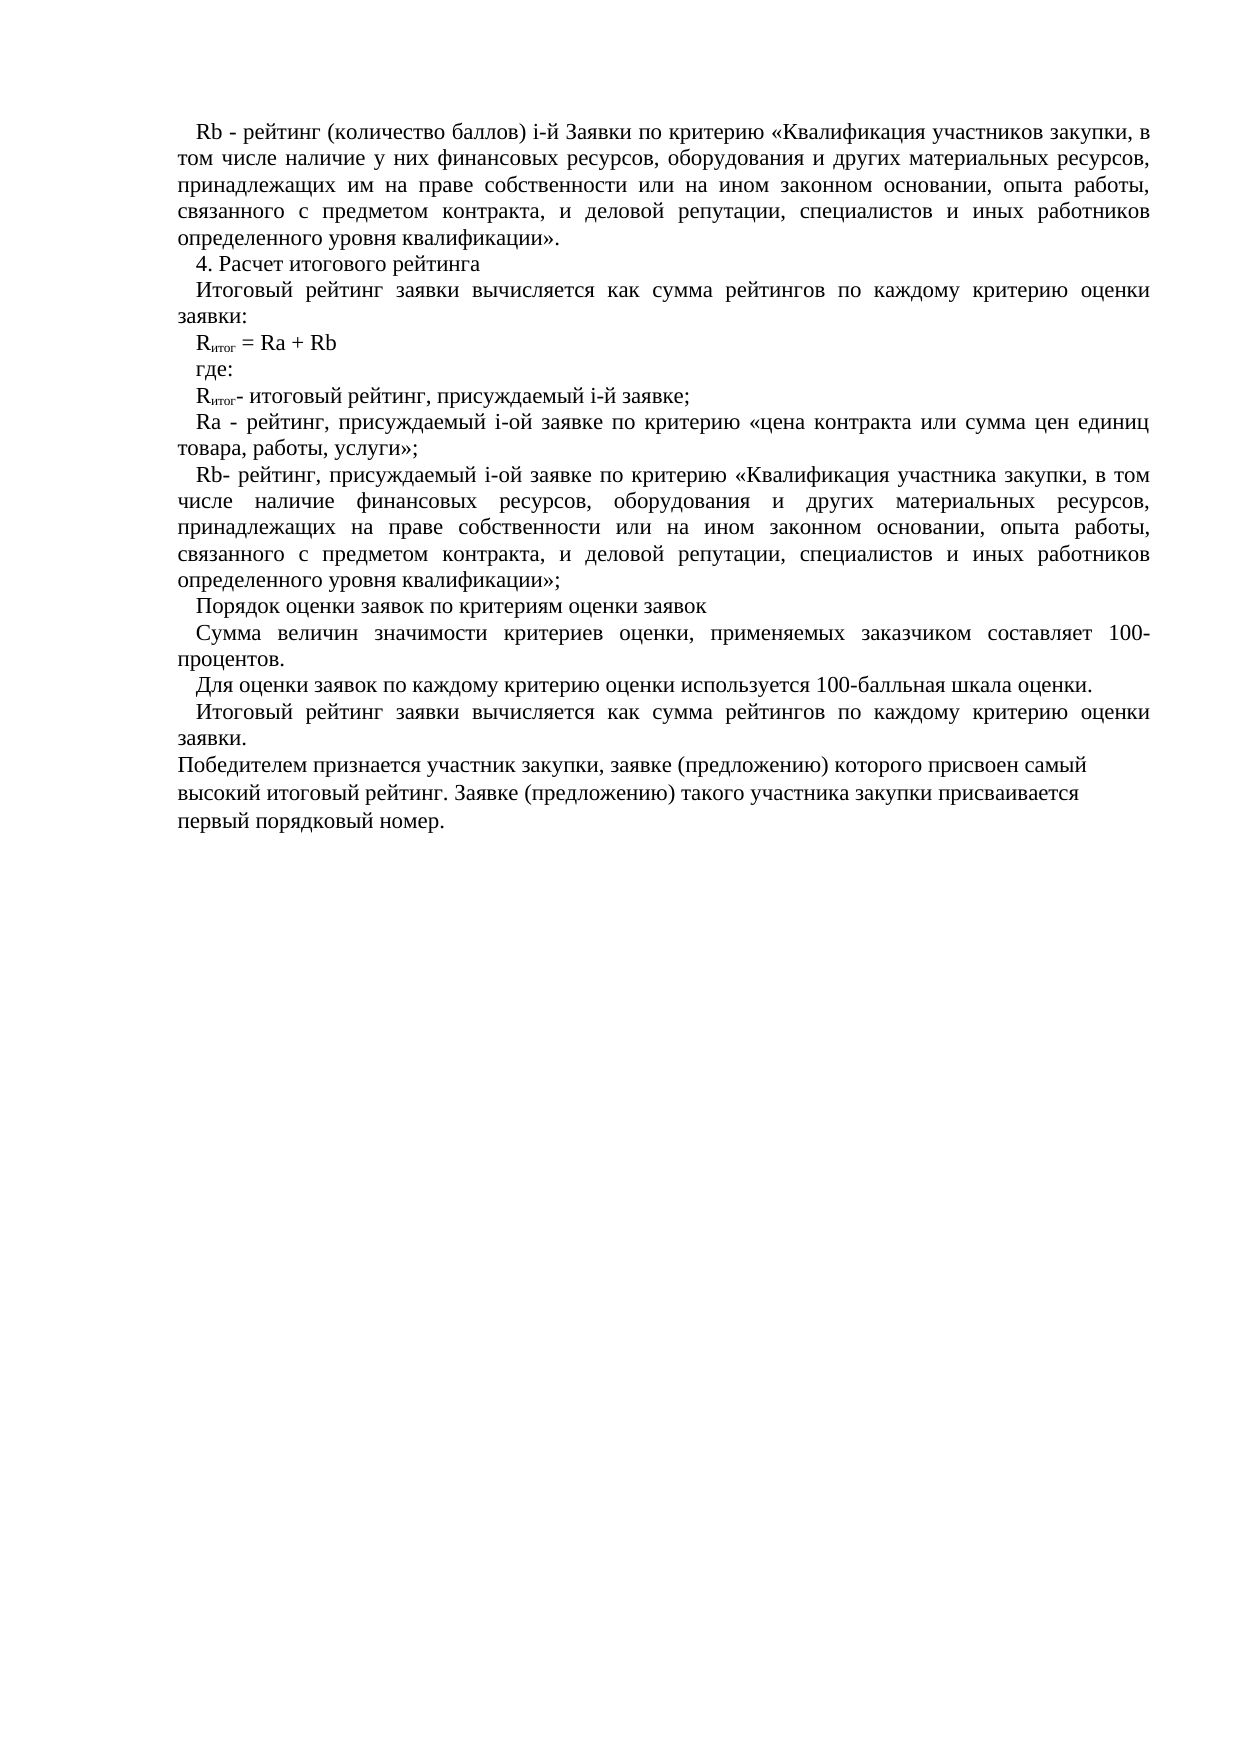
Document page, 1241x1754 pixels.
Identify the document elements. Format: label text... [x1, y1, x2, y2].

text Rитог = Ra + Rb [177, 329, 1152, 355]
text 4. Расчет итогового рейтинга [177, 250, 1152, 276]
text Победителем признается участник закупки, заявке (предложению) которого присвоен самый высокий итоговый рейтинг. Заявке (предложению) такого участника закупки присваивается первый порядковый номер. [177, 751, 1152, 834]
text Итоговый рейтинг заявки вычисляется как сумма рейтингов по каждому критерию оценки заявки: [177, 276, 1152, 329]
text Rb- рейтинг, присуждаемый i-ой заявке по критерию «Квалификация участника закупки, в том числе наличие финансовых ресурсов, оборудования и других материальных ресурсов, принадлежащих на праве собственности или на ином законном основании, опыта работы, связанного с предметом контракта, и деловой репутации, специалистов и иных работников определенного уровня квалификации»; [177, 461, 1152, 592]
text Rитог- итоговый рейтинг, присуждаемый i-й заявке; [177, 382, 1152, 408]
text Для оценки заявок по каждому критерию оценки используется 100-балльная шкала оценки. [177, 672, 1152, 698]
text Сумма величин значимости критериев оценки, применяемых заказчиком составляет 100-процентов. [177, 619, 1152, 672]
text где: [177, 355, 1152, 382]
text Rb - рейтинг (количество баллов) i-й Заявки по критерию «Квалификация участников закупки, в том числе наличие у них финансовых ресурсов, оборудования и других материальных ресурсов, принадлежащих им на праве собственности или на ином законном основании, опыта работы, связанного с предметом контракта, и деловой репутации, специалистов и иных работников определенного уровня квалификации». [177, 118, 1152, 250]
text Ra - рейтинг, присуждаемый i-ой заявке по критерию «цена контракта или сумма цен единиц товара, работы, услуги»; [177, 408, 1152, 461]
text Порядок оценки заявок по критериям оценки заявок [177, 592, 1152, 619]
text Итоговый рейтинг заявки вычисляется как сумма рейтингов по каждому критерию оценки заявки. [177, 698, 1152, 751]
